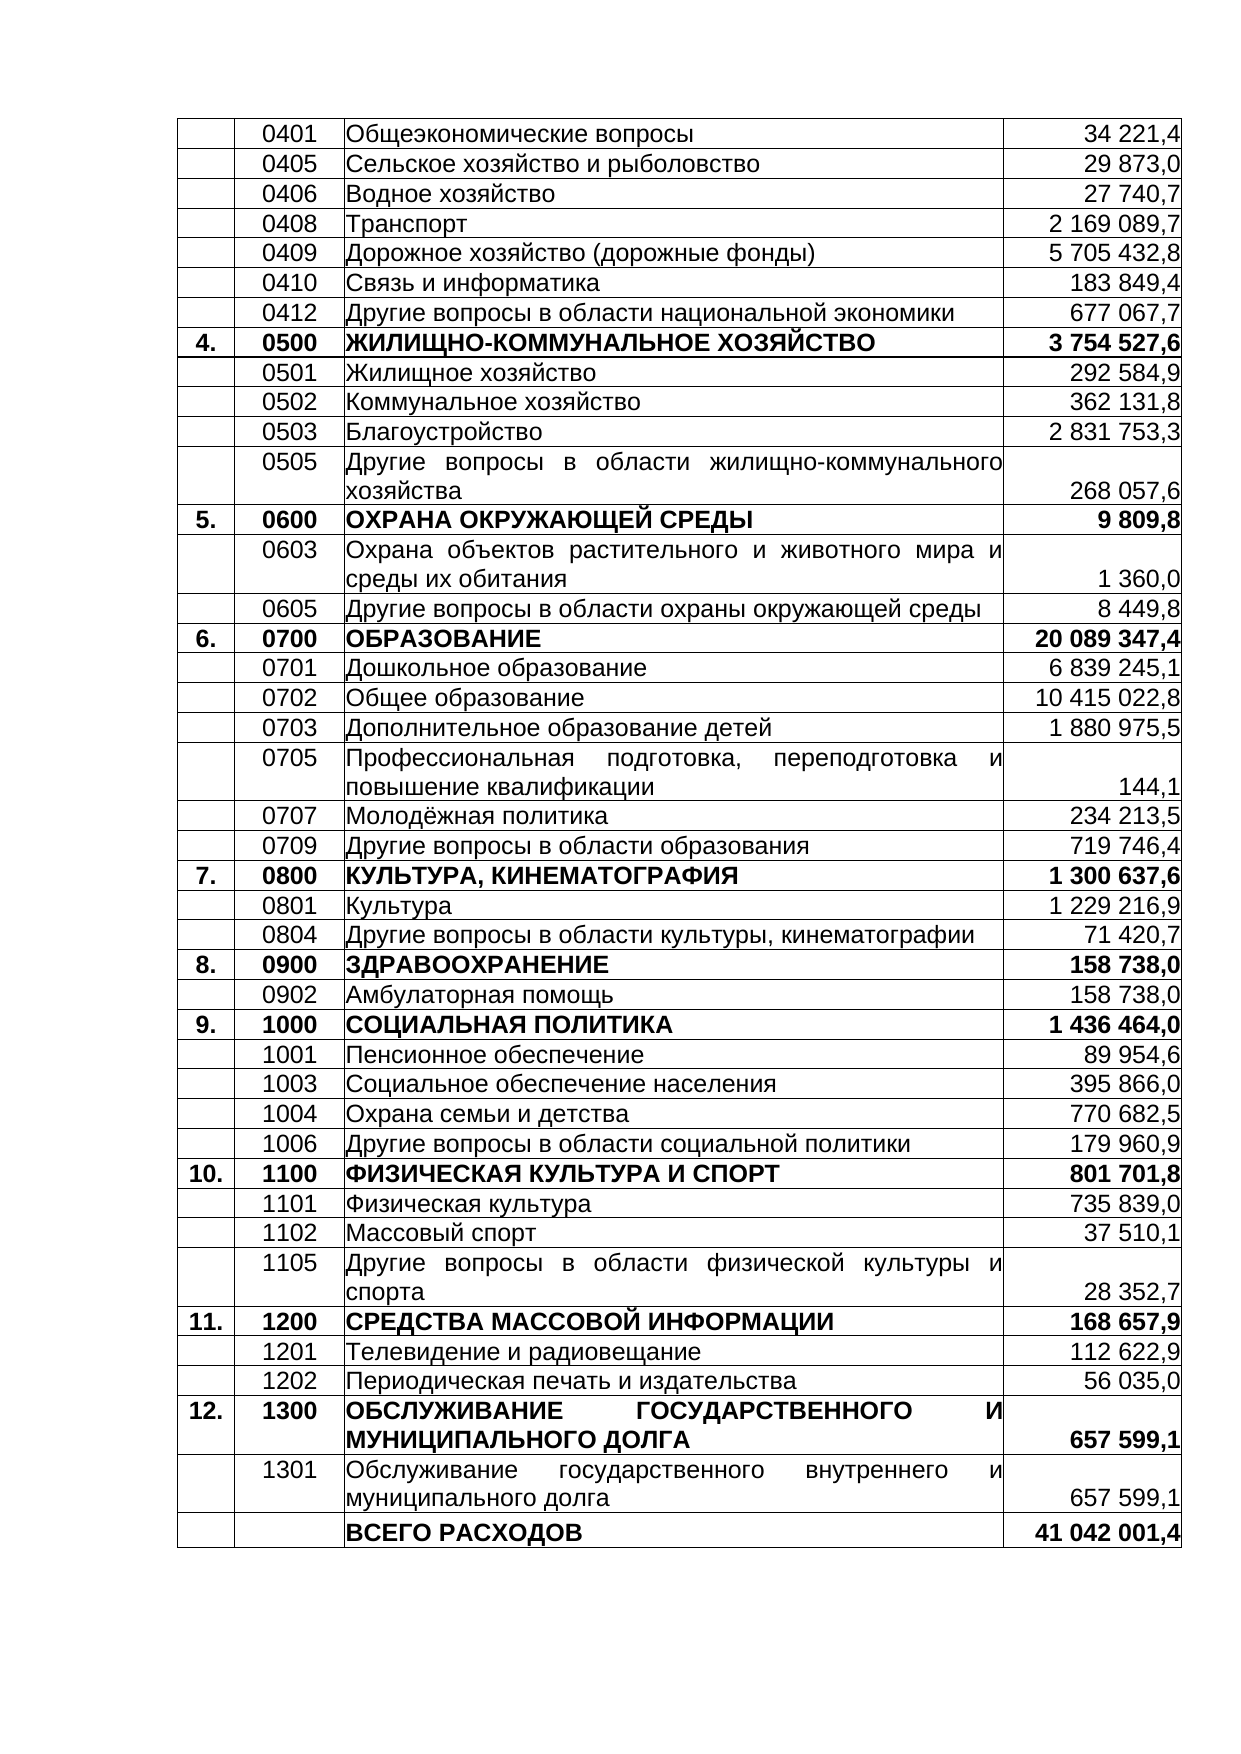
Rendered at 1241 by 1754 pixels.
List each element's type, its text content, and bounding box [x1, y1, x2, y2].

table_cell 71 420,7 [1004, 920, 1181, 949]
table_cell [178, 1336, 234, 1365]
table_cell 1301 [235, 1455, 344, 1512]
table_cell [178, 1366, 234, 1395]
table_cell Другие вопросы в области жилищно-коммунального хозяйства [345, 447, 1003, 504]
table_cell [178, 209, 234, 237]
table_cell 0902 [235, 980, 344, 1009]
table_cell [1182, 919, 1208, 949]
table_cell 6. [178, 624, 234, 652]
table_cell 144,1 [1004, 743, 1181, 800]
table_cell 1102 [235, 1218, 344, 1247]
table_cell 8 449,8 [1004, 594, 1181, 622]
table_cell Физическая культура [345, 1189, 1003, 1217]
table_cell Телевидение и радиовещание [345, 1336, 1003, 1365]
table_cell 89 954,6 [1004, 1040, 1181, 1068]
table_cell [1182, 979, 1208, 1009]
table_cell [1182, 800, 1208, 830]
table_cell 2 169 089,7 [1004, 209, 1181, 237]
table_cell [178, 1455, 234, 1512]
table_cell [178, 1513, 234, 1547]
table_cell [235, 1513, 344, 1547]
table_cell 801 701,8 [1004, 1159, 1181, 1187]
table_cell [178, 920, 234, 949]
table_cell 657 599,1 [1004, 1396, 1181, 1453]
table_cell 0600 [235, 505, 344, 534]
table_cell [178, 653, 234, 682]
table_cell Охрана семьи и детства [345, 1099, 1003, 1128]
table_cell [178, 980, 234, 1009]
table_cell Другие вопросы в области физической культуры и спорта [345, 1248, 1003, 1306]
table_cell 8. [178, 950, 234, 979]
table_cell 2 831 753,3 [1004, 417, 1181, 446]
table_cell [1182, 1247, 1208, 1306]
table_cell [1182, 1068, 1208, 1098]
table_cell 3 754 527,6 [1004, 328, 1181, 356]
table_cell 41 042 001,4 [1004, 1513, 1181, 1547]
table_cell [1182, 1039, 1208, 1068]
table_cell 9 809,8 [1004, 505, 1181, 534]
table_cell 0701 [235, 653, 344, 682]
table_cell [1182, 1098, 1208, 1128]
table_cell Обслуживание государственного внутреннего и муниципального долга [345, 1455, 1003, 1512]
table_cell 677 067,7 [1004, 298, 1181, 327]
table_cell 5 705 432,8 [1004, 238, 1181, 267]
table_cell 1 360,0 [1004, 535, 1181, 593]
table_cell 10. [178, 1159, 234, 1187]
table_cell 735 839,0 [1004, 1189, 1181, 1217]
table_cell Другие вопросы в области социальной политики [345, 1129, 1003, 1158]
table_cell 1 436 464,0 [1004, 1010, 1181, 1038]
table_cell 27 740,7 [1004, 179, 1181, 207]
table_cell [1182, 386, 1208, 416]
table_cell [1182, 890, 1208, 919]
table_cell 0505 [235, 447, 344, 504]
table_cell 6 839 245,1 [1004, 653, 1181, 682]
table_cell 1001 [235, 1040, 344, 1068]
table_cell [1182, 1009, 1208, 1038]
table_cell 1003 [235, 1069, 344, 1098]
table_cell [178, 179, 234, 207]
table_cell 34 221,4 [1004, 119, 1181, 148]
table_cell 770 682,5 [1004, 1099, 1181, 1128]
table_cell КУЛЬТУРА, КИНЕМАТОГРАФИЯ [345, 861, 1003, 889]
table_cell 1 880 975,5 [1004, 713, 1181, 742]
table_cell Связь и информатика [345, 268, 1003, 297]
table_cell 0900 [235, 950, 344, 979]
table_cell 719 746,4 [1004, 831, 1181, 860]
table_cell 1200 [235, 1307, 344, 1335]
table_cell [178, 447, 234, 504]
table_cell [178, 358, 234, 386]
table_cell Общеэкономические вопросы [345, 119, 1003, 148]
table_cell 4. [178, 328, 234, 356]
table_cell [1182, 830, 1208, 860]
table_cell [1182, 148, 1208, 178]
table_cell [1182, 712, 1208, 742]
table_cell [178, 831, 234, 860]
table_cell 395 866,0 [1004, 1069, 1181, 1098]
table_cell [1182, 297, 1208, 327]
table_cell ОХРАНА ОКРУЖАЮЩЕЙ СРЕДЫ [345, 505, 1003, 534]
table_cell [1182, 1128, 1208, 1158]
table_cell [1182, 1512, 1208, 1547]
table_cell 0705 [235, 743, 344, 800]
table_cell 12. [178, 1396, 234, 1453]
table_cell [178, 149, 234, 178]
table_cell [178, 683, 234, 712]
table_cell [178, 1040, 234, 1068]
table_cell 37 510,1 [1004, 1218, 1181, 1247]
table_cell Жилищное хозяйство [345, 358, 1003, 386]
table_cell 1101 [235, 1189, 344, 1217]
table_cell 268 057,6 [1004, 447, 1181, 504]
table_cell [1182, 1395, 1208, 1453]
table_cell 56 035,0 [1004, 1366, 1181, 1395]
table_cell [1182, 1158, 1208, 1187]
table_cell [1182, 504, 1208, 534]
table_cell 0707 [235, 801, 344, 830]
table_cell 0412 [235, 298, 344, 327]
table_cell 0709 [235, 831, 344, 860]
table_cell [1182, 267, 1208, 297]
table_cell Водное хозяйство [345, 179, 1003, 207]
table_cell 0406 [235, 179, 344, 207]
table_cell 0800 [235, 861, 344, 889]
table_cell [178, 594, 234, 622]
table_cell [1182, 1454, 1208, 1512]
table_cell [1182, 1188, 1208, 1217]
table_cell [1182, 682, 1208, 712]
table_cell 0700 [235, 624, 344, 652]
table_cell [178, 1189, 234, 1217]
table_cell 20 089 347,4 [1004, 624, 1181, 652]
table_cell Общее образование [345, 683, 1003, 712]
table_cell 234 213,5 [1004, 801, 1181, 830]
table_cell 0500 [235, 328, 344, 356]
table_cell [178, 268, 234, 297]
table_cell Дошкольное образование [345, 653, 1003, 682]
table_cell [1182, 593, 1208, 622]
table_cell Другие вопросы в области культуры, кинематографии [345, 920, 1003, 949]
table_cell 9. [178, 1010, 234, 1038]
table_cell Сельское хозяйство и рыболовство [345, 149, 1003, 178]
table_cell 0401 [235, 119, 344, 148]
table_cell 5. [178, 505, 234, 534]
table_cell 0703 [235, 713, 344, 742]
table_cell 11. [178, 1307, 234, 1335]
table_cell Молодёжная политика [345, 801, 1003, 830]
table_cell ЖИЛИЩНО-КОММУНАЛЬНОЕ ХОЗЯЙСТВО [345, 328, 1003, 356]
table_cell 29 873,0 [1004, 149, 1181, 178]
table_cell 158 738,0 [1004, 950, 1181, 979]
table_cell [1182, 208, 1208, 237]
table_cell 168 657,9 [1004, 1307, 1181, 1335]
table_cell 1 229 216,9 [1004, 891, 1181, 919]
table_cell Пенсионное обеспечение [345, 1040, 1003, 1068]
table_cell [1182, 742, 1208, 800]
table_cell Другие вопросы в области охраны окружающей среды [345, 594, 1003, 622]
table_cell СРЕДСТВА МАССОВОЙ ИНФОРМАЦИИ [345, 1307, 1003, 1335]
table_cell 10 415 022,8 [1004, 683, 1181, 712]
table_cell [178, 743, 234, 800]
table_cell [1182, 118, 1208, 148]
table_cell 7. [178, 861, 234, 889]
table_cell [178, 298, 234, 327]
table_cell [178, 238, 234, 267]
table_cell 28 352,7 [1004, 1248, 1181, 1306]
table_cell 0702 [235, 683, 344, 712]
table_cell 1004 [235, 1099, 344, 1128]
table_cell [1182, 860, 1208, 889]
table_cell 0502 [235, 387, 344, 416]
table_cell 1006 [235, 1129, 344, 1158]
table_cell [178, 1218, 234, 1247]
table_cell [178, 535, 234, 593]
table_cell [1182, 1217, 1208, 1247]
table_cell 1000 [235, 1010, 344, 1038]
table_cell Периодическая печать и издательства [345, 1366, 1003, 1395]
table_cell СОЦИАЛЬНАЯ ПОЛИТИКА [345, 1010, 1003, 1038]
table_cell 0409 [235, 238, 344, 267]
table_cell [1182, 178, 1208, 207]
table_cell 1 300 637,6 [1004, 861, 1181, 889]
table_cell [178, 801, 234, 830]
table_cell [178, 1129, 234, 1158]
table_cell 0605 [235, 594, 344, 622]
table_cell [1182, 416, 1208, 446]
table_cell 657 599,1 [1004, 1455, 1181, 1512]
table_cell [1182, 446, 1208, 504]
table_cell Амбулаторная помощь [345, 980, 1003, 1009]
table_cell 183 849,4 [1004, 268, 1181, 297]
table_cell 179 960,9 [1004, 1129, 1181, 1158]
table_cell [1182, 356, 1208, 386]
table_cell [1182, 1306, 1208, 1335]
table_cell [178, 891, 234, 919]
table_cell 0503 [235, 417, 344, 446]
table_cell 292 584,9 [1004, 358, 1181, 386]
table_cell 1202 [235, 1366, 344, 1395]
table_cell Охрана объектов растительного и животного мира и среды их обитания [345, 535, 1003, 593]
table_cell [1182, 1365, 1208, 1395]
table_cell Другие вопросы в области образования [345, 831, 1003, 860]
table_cell 1105 [235, 1248, 344, 1306]
table_cell Другие вопросы в области национальной экономики [345, 298, 1003, 327]
table_cell ЗДРАВООХРАНЕНИЕ [345, 950, 1003, 979]
table_cell [178, 1069, 234, 1098]
table_cell Коммунальное хозяйство [345, 387, 1003, 416]
table_cell 362 131,8 [1004, 387, 1181, 416]
table_cell Дополнительное образование детей [345, 713, 1003, 742]
table_cell Транспорт [345, 209, 1003, 237]
table_cell 0603 [235, 535, 344, 593]
table_cell Благоустройство [345, 417, 1003, 446]
table_cell 1201 [235, 1336, 344, 1365]
table_cell 1100 [235, 1159, 344, 1187]
table_cell ОБСЛУЖИВАНИЕ ГОСУДАРСТВЕННОГО И МУНИЦИПАЛЬНОГО ДОЛГА [345, 1396, 1003, 1453]
table_cell [178, 713, 234, 742]
table_cell 0501 [235, 358, 344, 386]
table_cell 0801 [235, 891, 344, 919]
table_cell [178, 119, 234, 148]
table_cell Массовый спорт [345, 1218, 1003, 1247]
table_cell [1182, 1335, 1208, 1365]
table_cell Дорожное хозяйство (дорожные фонды) [345, 238, 1003, 267]
table_cell [178, 1099, 234, 1128]
table_cell Социальное обеспечение населения [345, 1069, 1003, 1098]
table_cell [1182, 237, 1208, 267]
table_cell ФИЗИЧЕСКАЯ КУЛЬТУРА И СПОРТ [345, 1159, 1003, 1187]
table_cell 158 738,0 [1004, 980, 1181, 1009]
table_cell Профессиональная подготовка, переподготовка и повышение квалификации [345, 743, 1003, 800]
table_cell [1182, 327, 1208, 356]
table_cell 0408 [235, 209, 344, 237]
table_cell [1182, 652, 1208, 682]
table_cell [178, 417, 234, 446]
table_cell Культура [345, 891, 1003, 919]
table_cell [178, 387, 234, 416]
table_cell [1182, 949, 1208, 979]
table_cell ОБРАЗОВАНИЕ [345, 624, 1003, 652]
table_cell [178, 1248, 234, 1306]
table_cell 0804 [235, 920, 344, 949]
table_cell 1300 [235, 1396, 344, 1453]
table_cell [1182, 623, 1208, 652]
table_cell ВСЕГО РАСХОДОВ [345, 1513, 1003, 1547]
table_cell 0410 [235, 268, 344, 297]
table_cell [1182, 534, 1208, 593]
table_cell 112 622,9 [1004, 1336, 1181, 1365]
table_cell 0405 [235, 149, 344, 178]
